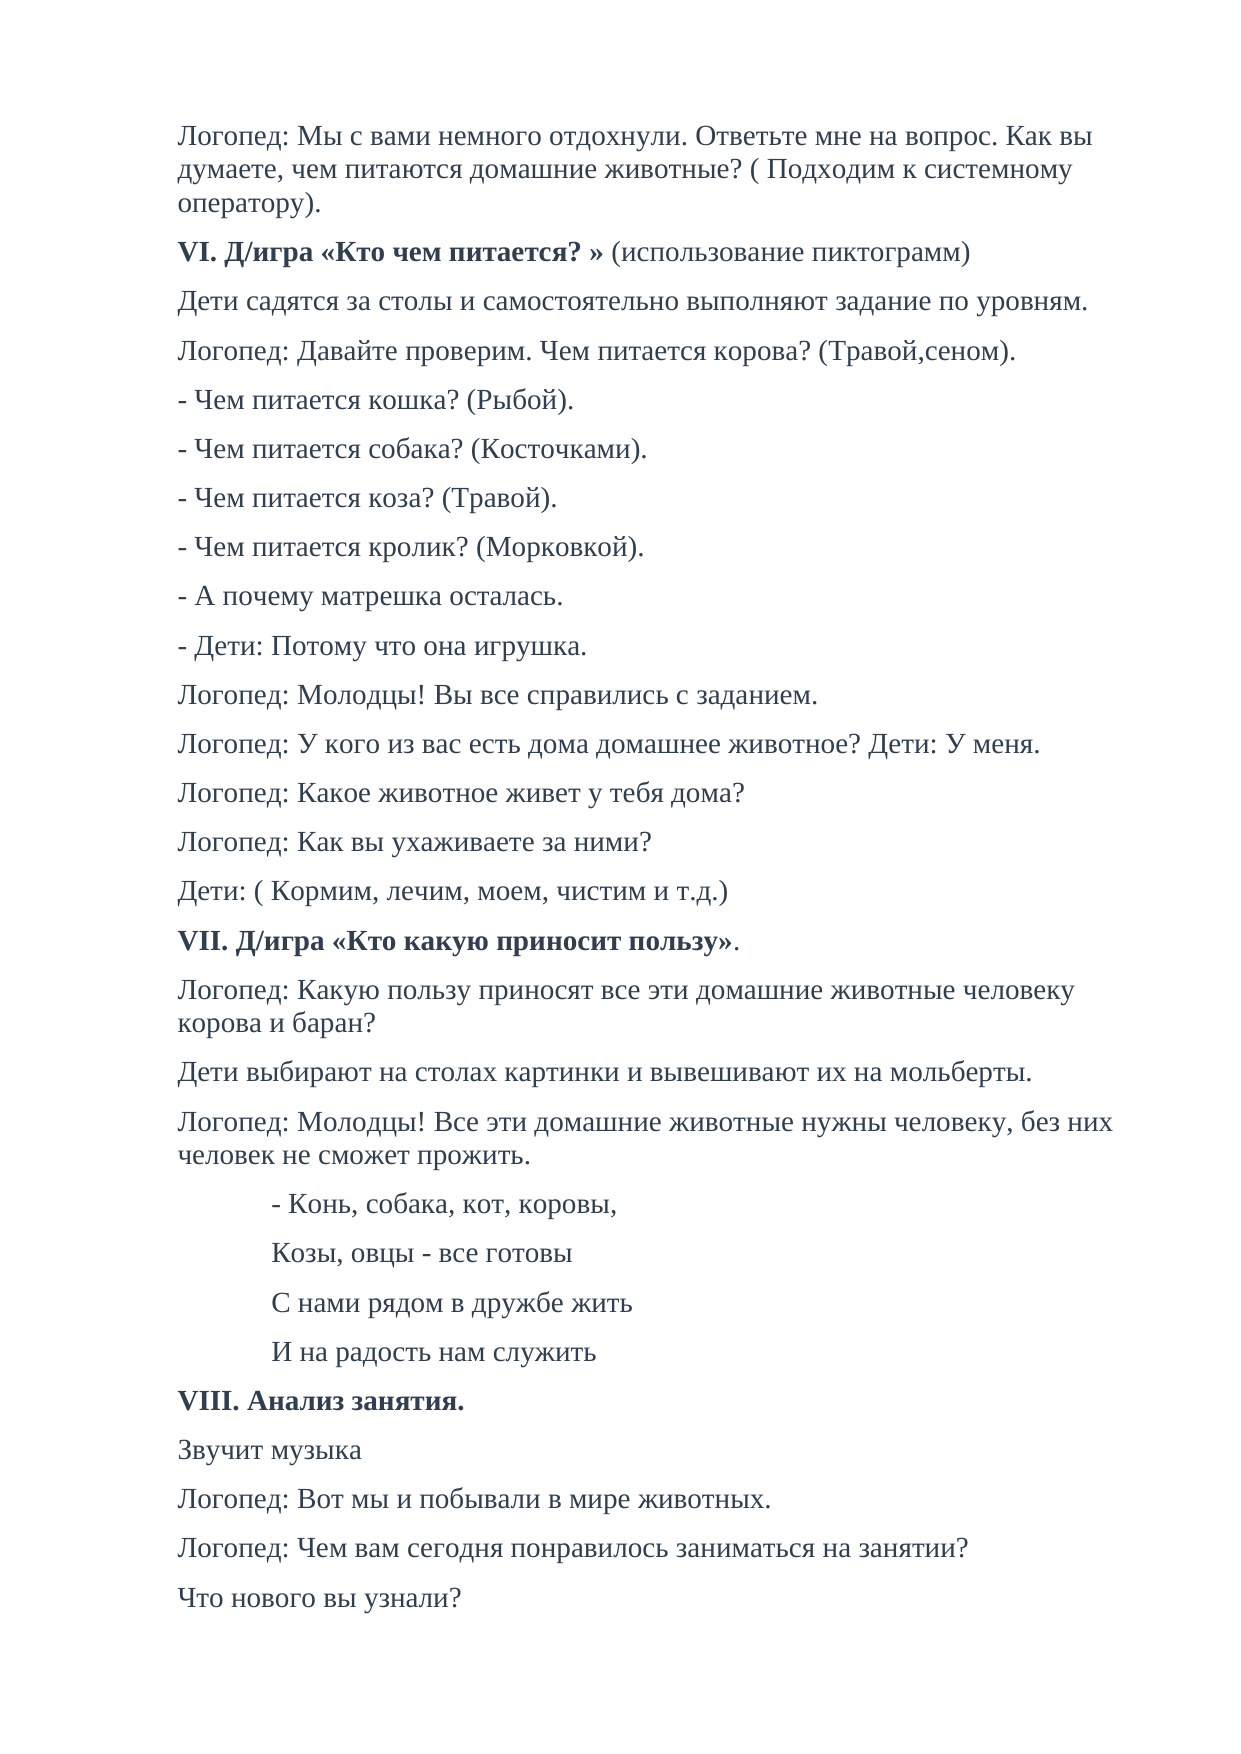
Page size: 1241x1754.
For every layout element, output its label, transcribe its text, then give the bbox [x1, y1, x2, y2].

text Логопед: Какое животное живет у тебя дома? [177, 775, 1152, 809]
text Логопед: Молодцы! Все эти домашние животные нужны человеку, без них человек не сможет прожить. [177, 1104, 1152, 1171]
text - Чем питается кошка? (Рыбой). [177, 382, 1152, 415]
text Логопед: Какую пользу приносят все эти домашние животные человеку корова и баран? [177, 972, 1152, 1039]
text Логопед: Как вы ухаживаете за ними? [177, 824, 1152, 858]
text VIII. Анализ занятия. [177, 1383, 1152, 1417]
text Логопед: Давайте проверим. Чем питается корова? (Травой,сеном). [177, 333, 1152, 366]
text - Чем питается собака? (Косточками). [177, 431, 1152, 464]
text Дети выбирают на столах картинки и вывешивают их на мольберты. [177, 1054, 1152, 1088]
text И на радость нам служить [271, 1334, 1152, 1367]
text Логопед: Мы с вами немного отдохнули. Ответьте мне на вопрос. Как вы думаете, чем питаются домашние животные? ( Подходим к системному оператору). [177, 118, 1152, 219]
text Логопед: Вот мы и побывали в мире животных. [177, 1481, 1152, 1515]
text - Чем питается кролик? (Морковкой). [177, 529, 1152, 563]
text С нами рядом в дружбе жить [271, 1285, 1152, 1318]
text - Конь, собака, кот, коровы, [271, 1186, 1152, 1220]
text - Дети: Потому что она игрушка. [177, 628, 1152, 661]
text VII. Д/игра «Кто какую приносит пользу». [177, 923, 1152, 956]
text - Чем питается коза? (Травой). [177, 480, 1152, 514]
text Дети садятся за столы и самостоятельно выполняют задание по уровням. [177, 283, 1152, 317]
text Логопед: Чем вам сегодня понравилось заниматься на занятии? [177, 1531, 1152, 1564]
text Дети: ( Кормим, лечим, моем, чистим и т.д.) [177, 873, 1152, 907]
text - А почему матрешка осталась. [177, 578, 1152, 612]
text Козы, овцы - все готовы [271, 1236, 1152, 1269]
text Логопед: У кого из вас есть дома домашнее животное? Дети: У меня. [177, 726, 1152, 759]
text Что нового вы узнали? [177, 1580, 1152, 1613]
text Звучит музыка [177, 1432, 1152, 1466]
text Логопед: Молодцы! Вы все справились с заданием. [177, 677, 1152, 710]
text VI. Д/игра «Кто чем питается? » (использование пиктограмм) [177, 234, 1152, 268]
